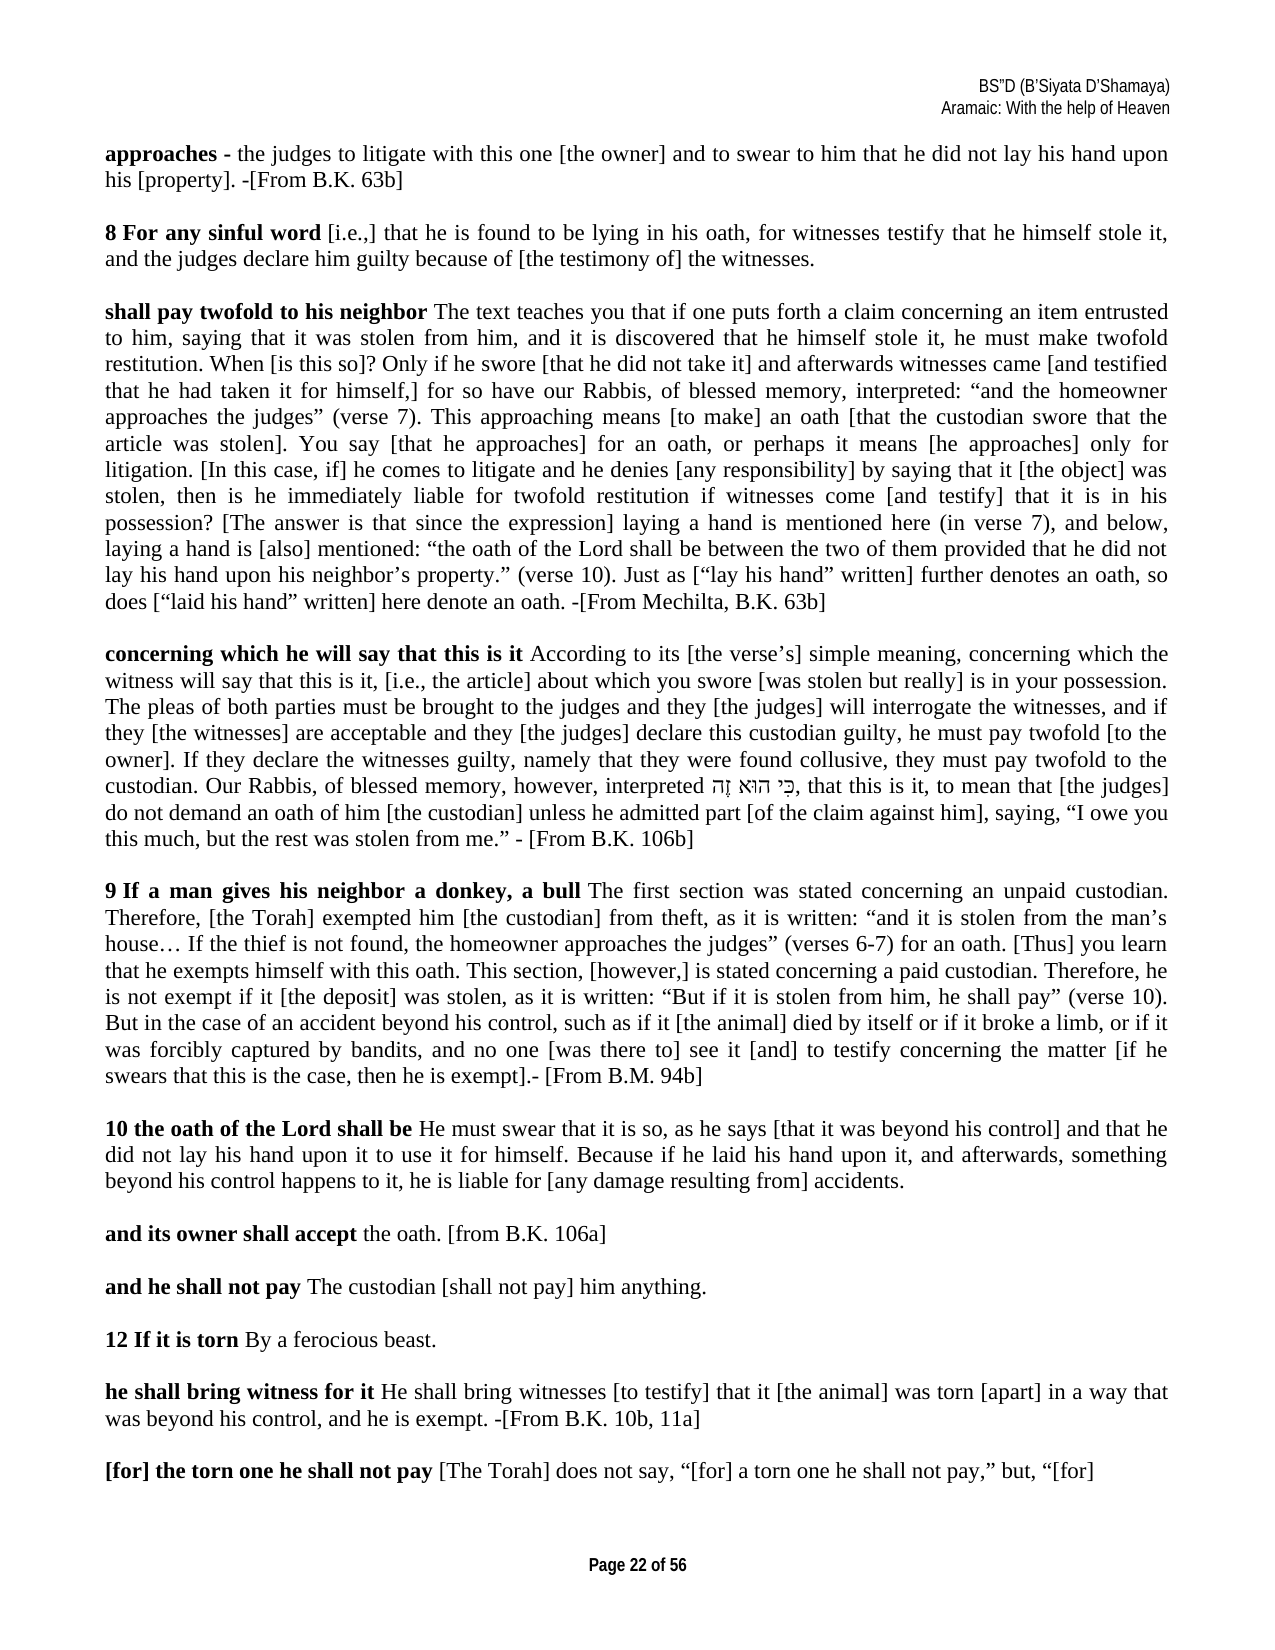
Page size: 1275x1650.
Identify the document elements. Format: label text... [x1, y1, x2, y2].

text 12 If it is torn By a ferocious beast. [105, 1326, 1170, 1352]
text [for] the torn one he shall not pay [The Torah] does not say, “[for] a torn one he shall not pay,” but, “[for] [105, 1457, 1170, 1484]
text and its owner shall accept the oath. [from B.K. 106a] [105, 1220, 1170, 1247]
text he shall bring witness for it He shall bring witnesses [to testify] that it [the animal] was torn [apart] in a way that was beyond his control, and he is exempt. -[From B.K. 10b, 11a] [105, 1378, 1170, 1431]
text shall pay twofold to his neighbor The text teaches you that if one puts forth a claim concerning an item entrusted to him, saying that it was stolen from him, and it is discovered that he himself stole it, he must make twofold restitution. When [is this so]? Only if he swore [that he did not take it] and afterwards witnesses came [and testified that he had taken it for himself,] for so have our Rabbis, of blessed memory, interpreted: “and the homeowner approaches the judges” (verse 7). This approaching means [to make] an oath [that the custodian swore that the article was stolen]. You say [that he approaches] for an oath, or perhaps it means [he approaches] only for litigation. [In this case, if] he comes to litigate and he denies [any responsibility] by saying that it [the object] was stolen, then is he immediately liable for twofold restitution if witnesses come [and testify] that it is in his possession? [The answer is that since the expression] laying a hand is mentioned here (in verse 7), and below, laying a hand is [also] mentioned: “the oath of the Lord shall be between the two of them provided that he did not lay his hand upon his neighbor’s property.” (verse 10). Just as [“lay his hand” written] further denotes an oath, so does [“laid his hand” written] here denote an oath. -[From Mechilta, B.K. 63b] [105, 298, 1170, 614]
text 8 For any sinful word [i.e.,] that he is found to be lying in his oath, for witnesses testify that he himself stole it, and the judges declare him guilty because of [the testimony of] the witnesses. [105, 219, 1170, 271]
text concerning which he will say that this is it According to its [the verse’s] simple meaning, concerning which the witness will say that this is it, [i.e., the article] about which you swore [was stolen but really] is in your possession. The pleas of both parties must be brought to the judges and they [the judges] will interrogate the witnesses, and if they [the witnesses] are acceptable and they [the judges] declare this custodian guilty, he must pay twofold [to the owner]. If they declare the witnesses guilty, namely that they were found collusive, they must pay twofold to the custodian. Our Rabbis, of blessed memory, however, interpreted כִּי הוּא זֶה, that this is it, to mean that [the judges] do not demand an oath of him [the custodian] unless he admitted part [of the claim against him], saying, “I owe you this much, but the rest was stolen from me.” - [From B.K. 106b] [105, 640, 1170, 851]
text 10 the oath of the Lord shall be He must swear that it is so, as he says [that it was beyond his control] and that he did not lay his hand upon it to use it for himself. Because if he laid his hand upon it, and afterwards, something beyond his control happens to it, he is liable for [any damage resulting from] accidents. [105, 1115, 1170, 1194]
text and he shall not pay The custodian [shall not pay] him anything. [105, 1273, 1170, 1299]
text 9 If a man gives his neighbor a donkey, a bull The first section was stated concerning an unpaid custodian. Therefore, [the Torah] exempted him [the custodian] from theft, as it is written: “and it is stolen from the man’s house… If the thief is not found, the homeowner approaches the judges” (verses 6-7) for an oath. [Thus] you learn that he exempts himself with this oath. This section, [however,] is stated concerning a paid custodian. Therefore, he is not exempt if it [the deposit] was stolen, as it is written: “But if it is stolen from him, he shall pay” (verse 10). But in the case of an accident beyond his control, such as if it [the animal] died by itself or if it broke a limb, or if it was forcibly captured by bandits, and no one [was there to] see it [and] to testify concerning the matter [if he swears that this is the case, then he is exempt].- [From B.M. 94b] [105, 878, 1170, 1088]
text approaches - the judges to litigate with this one [the owner] and to swear to him that he did not lay his hand upon his [property]. -[From B.K. 63b] [105, 140, 1170, 192]
